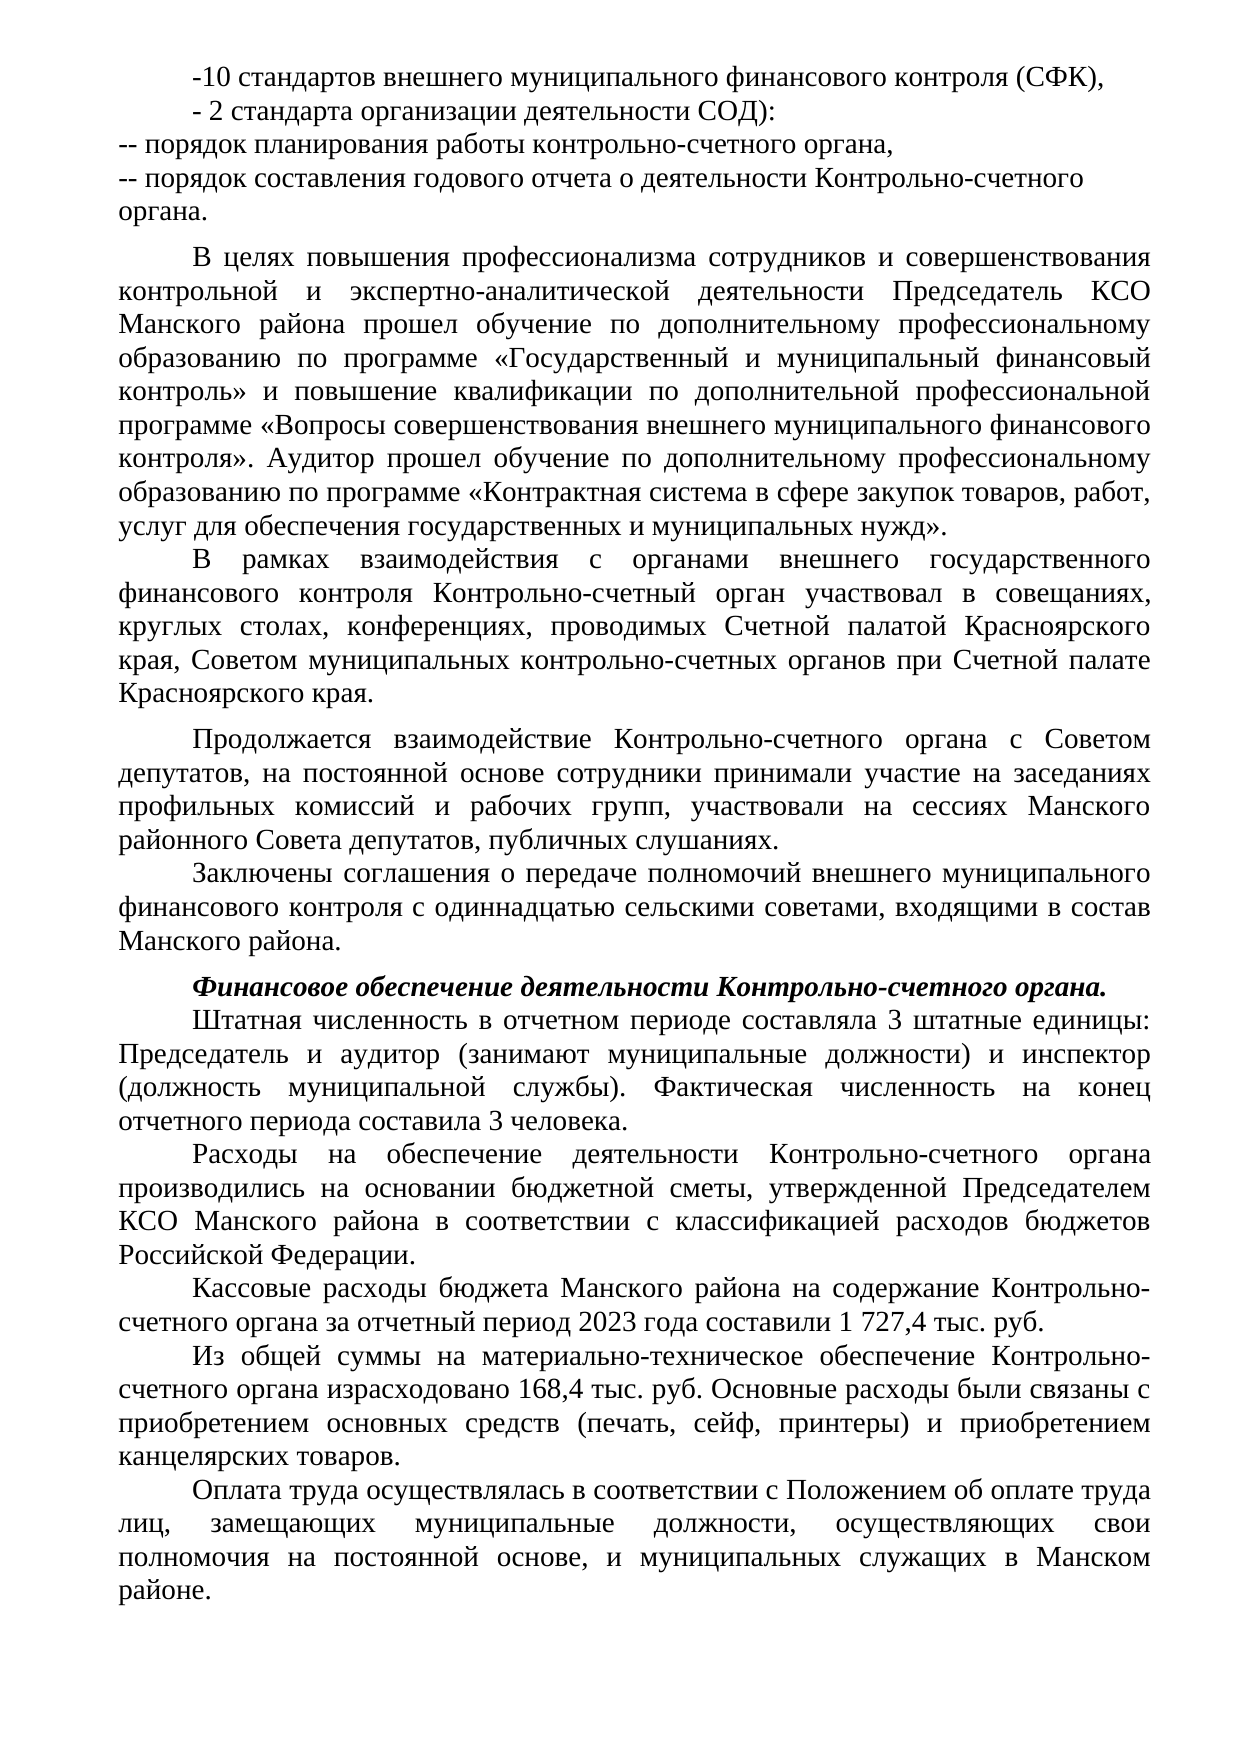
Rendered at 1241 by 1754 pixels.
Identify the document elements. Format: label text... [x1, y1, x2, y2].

text Заключены соглашения о передаче полномочий внешнего муниципального финансового контроля с одиннадцатью сельскими советами, входящими в состав Манского района. [118, 856, 1152, 956]
text Оплата труда осуществлялась в соответствии с Положением об оплате труда лиц, замещающих муниципальные должности, осуществляющих свои полномочия на постоянной основе, и муниципальных служащих в Манском районе. [118, 1472, 1152, 1606]
text Штатная численность в отчетном периоде составляла 3 штатные единицы: Председатель и аудитор (занимают муниципальные должности) и инспектор (должность муниципальной службы). Фактическая численность на конец отчетного периода составила 3 человека. [118, 1002, 1152, 1136]
text -- порядок составления годового отчета о деятельности Контрольно-счетного органа. [118, 160, 1152, 227]
text -- порядок планирования работы контрольно-счетного органа, [118, 126, 1152, 160]
text Из общей суммы на материально-техническое обеспечение Контрольно-счетного органа израсходовано 168,4 тыс. руб. Основные расходы были связаны с приобретением основных средств (печать, сейф, принтеры) и приобретением канцелярских товаров. [118, 1338, 1152, 1472]
text В рамках взаимодействия с органами внешнего государственного финансового контроля Контрольно-счетный орган участвовал в совещаниях, круглых столах, конференциях, проводимых Счетной палатой Красноярского края, Советом муниципальных контрольно-счетных органов при Счетной палате Красноярского края. [118, 541, 1152, 709]
text -10 стандартов внешнего муниципального финансового контроля (СФК), [118, 59, 1152, 93]
text В целях повышения профессионализма сотрудников и совершенствования контрольной и экспертно-аналитической деятельности Председатель КСО Манского района прошел обучение по дополнительному профессиональному образованию по программе «Государственный и муниципальный финансовый контроль» и повышение квалификации по дополнительной профессиональной программе «Вопросы совершенствования внешнего муниципального финансового контроля». Аудитор прошел обучение по дополнительному профессиональному образованию по программе «Контрактная система в сфере закупок товаров, работ, услуг для обеспечения государственных и муниципальных нужд». [118, 239, 1152, 541]
text Расходы на обеспечение деятельности Контрольно-счетного органа производились на основании бюджетной сметы, утвержденной Председателем КСО Манского района в соответствии с классификацией расходов бюджетов Российской Федерации. [118, 1136, 1152, 1271]
text Продолжается взаимодействие Контрольно-счетного органа с Советом депутатов, на постоянной основе сотрудники принимали участие на заседаниях профильных комиссий и рабочих групп, участвовали на сессиях Манского районного Совета депутатов, публичных слушаниях. [118, 721, 1152, 856]
text Кассовые расходы бюджета Манского района на содержание Контрольно-счетного органа за отчетный период 2023 года составили 1 727,4 тыс. руб. [118, 1271, 1152, 1338]
text Финансовое обеспечение деятельности Контрольно-счетного органа. [118, 969, 1152, 1002]
text - 2 стандарта организации деятельности СОД): [118, 93, 1152, 126]
